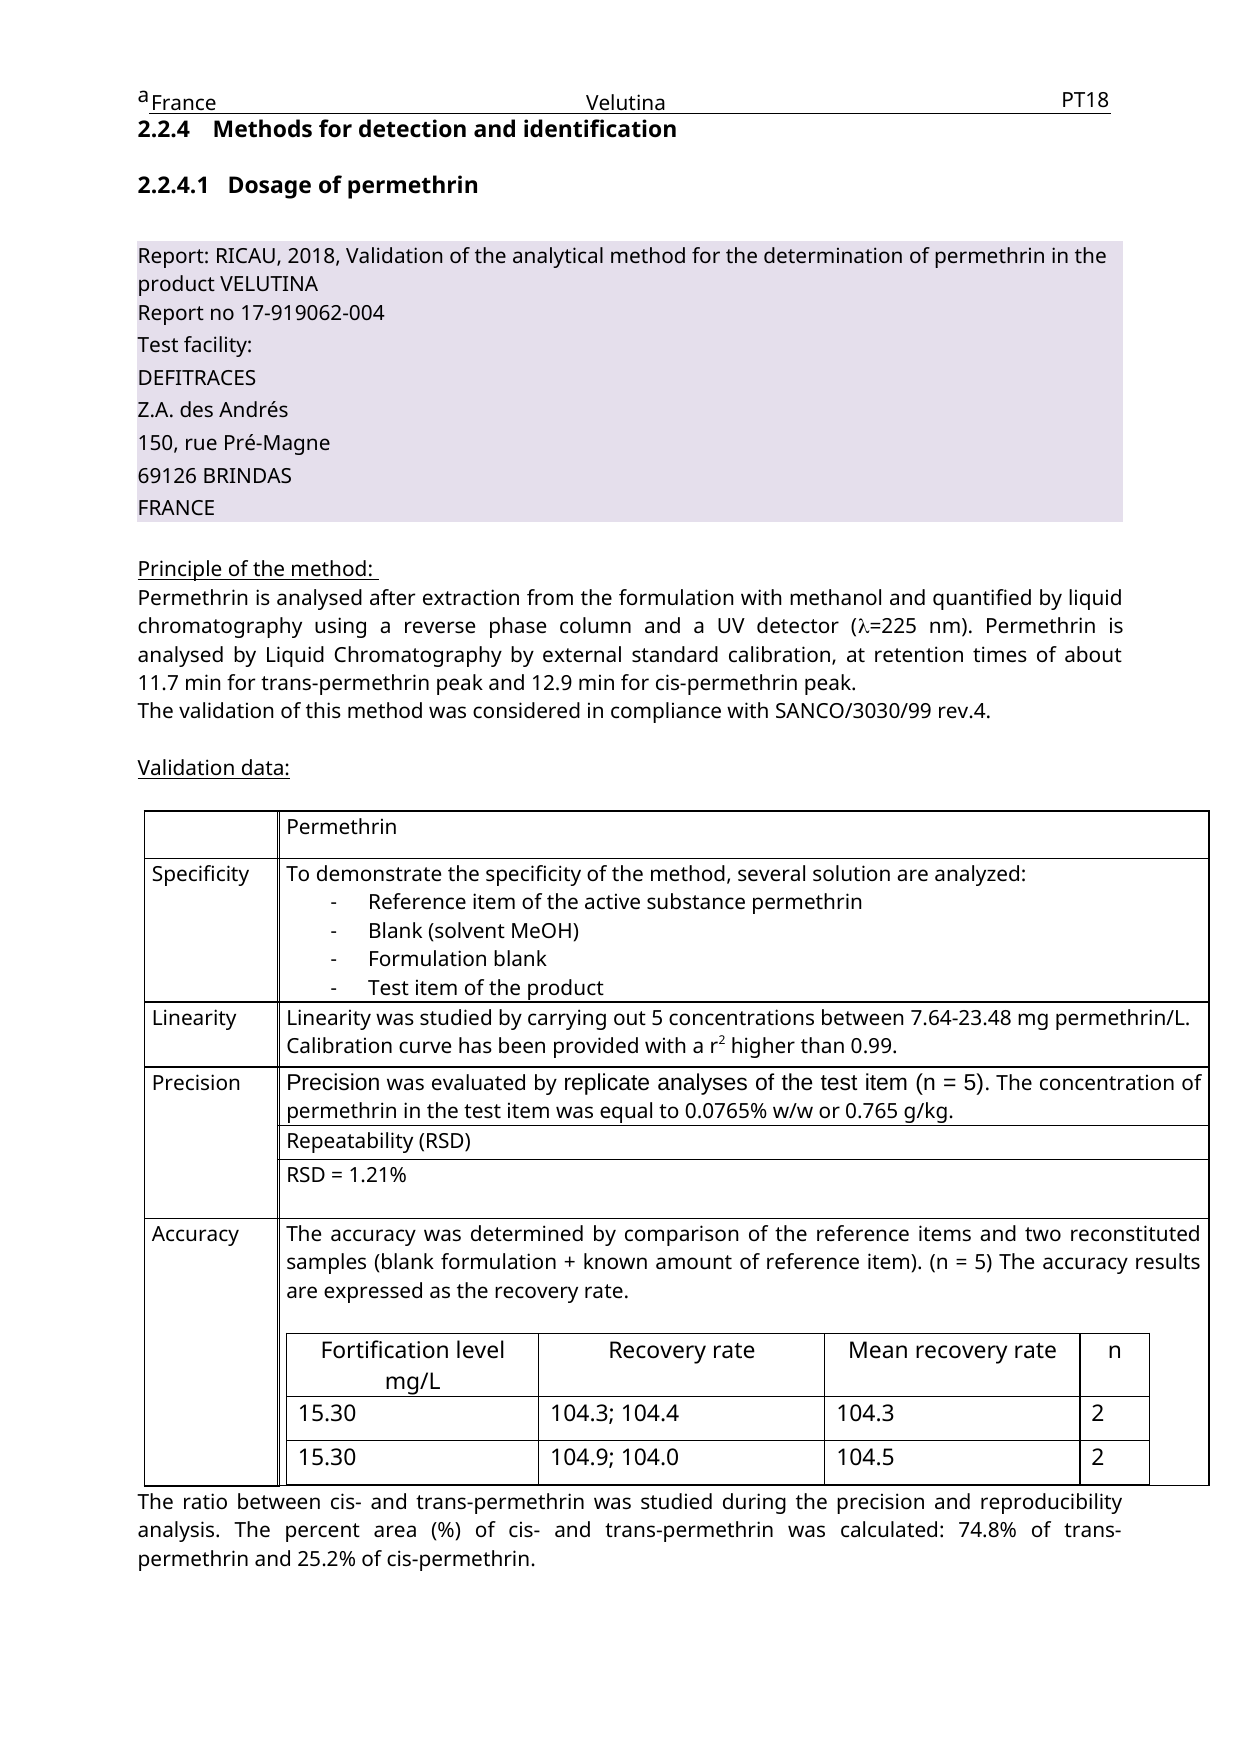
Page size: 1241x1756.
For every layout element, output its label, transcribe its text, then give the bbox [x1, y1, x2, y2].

table_cell Specificity [145, 859, 277, 1001]
table_cell RSD = 1.21% [280, 1160, 1208, 1217]
subtitle Dosage of permethrin [137, 169, 1123, 200]
table_cell Linearity was studied by carrying out 5 concentrations between 7.64-23.48 mg permethrin/L. Calibration curve has been provided with a r2 higher than 0.99. [280, 1003, 1208, 1066]
subtitle Methods for detection and identification [137, 112, 1123, 144]
text Report no 17-919062-004 [137, 298, 1123, 326]
text Test facility: [137, 330, 1123, 359]
text Z.A. des Andrés [137, 396, 1123, 424]
text Permethrin is analysed after extraction from the formulation with methanol and quantified by liquid chromatography using a reverse phase column and a UV detector (=225 nm). Permethrin is analysed by Liquid Chromatography by external standard calibration, at retention times of about 11.7 min for trans-permethrin peak and 12.9 min for cis-permethrin peak. [137, 583, 1123, 697]
text 150, rue Pré-Magne [137, 428, 1123, 457]
text The ratio between cis- and trans-permethrin was studied during the precision and reproducibility analysis. The percent area (%) of cis- and trans-permethrin was calculated: 74.8% of trans-permethrin and 25.2% of cis-permethrin. [137, 1487, 1123, 1572]
text 69126 BRINDAS [137, 461, 1123, 489]
text Report: RICAU, 2018, Validation of the analytical method for the determination of permethrin in the product VELUTINA [137, 241, 1123, 298]
table_cell Repeatability (RSD) [280, 1126, 1208, 1159]
table_header [145, 812, 277, 857]
text Principle of the method: [137, 554, 1123, 583]
table_cell Precision was evaluated by replicate analyses of the test item (n = 5). The concentration of permethrin in the test item was equal to 0.0765% w/w or 0.765 g/kg. [280, 1068, 1208, 1124]
table_header Permethrin [280, 812, 1208, 857]
text The validation of this method was considered in compliance with SANCO/3030/99 rev.4. [137, 697, 1123, 725]
table_cell Precision [145, 1068, 277, 1217]
table_cell Linearity [145, 1003, 277, 1066]
text FRANCE [137, 493, 1123, 522]
text Validation data: [137, 753, 1123, 782]
table_cell To demonstrate the specificity of the method, several solution are analyzed: Reference item of the active substance permethrin Blank (solvent MeOH) Formulation blank Test item of the product [280, 859, 1208, 1001]
table_cell The accuracy was determined by comparison of the reference items and two reconstituted samples (blank formulation + known amount of reference item). (n = 5) The accuracy results are expressed as the recovery rate. [280, 1219, 1208, 1485]
text DEFITRACES [137, 363, 1123, 391]
table_cell Accuracy [145, 1219, 277, 1485]
